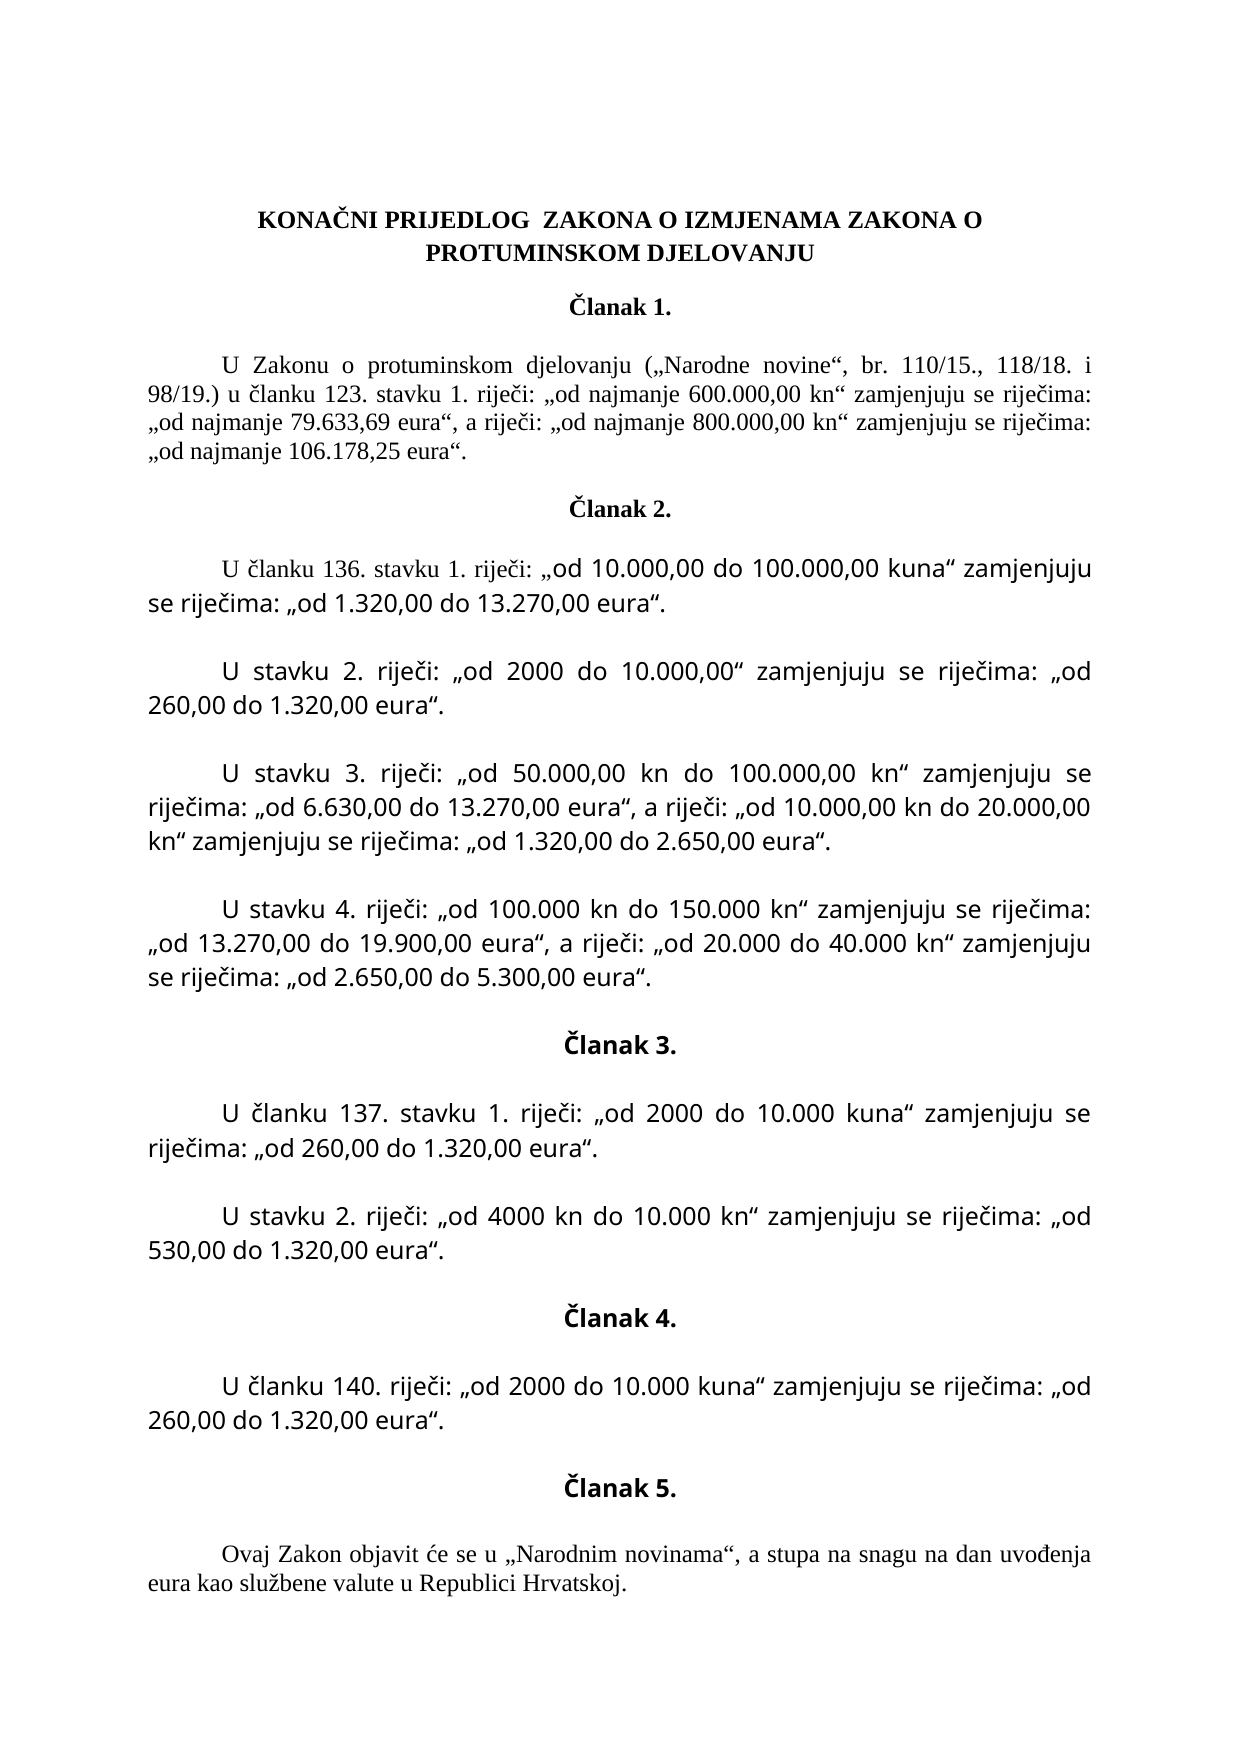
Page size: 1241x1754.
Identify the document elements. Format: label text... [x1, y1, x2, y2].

text Članak 2. [148, 494, 1093, 522]
text Članak 4. [148, 1301, 1093, 1334]
text U Zakonu o protuminskom djelovanju („Narodne novine“, br. 110/15., 118/18. i 98/19.) u članku 123. stavku 1. riječi: „od najmanje 600.000,00 kn“ zamjenjuju se riječima: „od najmanje 79.633,69 eura“, a riječi: „od najmanje 800.000,00 kn“ zamjenjuju se riječima: „od najmanje 106.178,25 eura“. [148, 350, 1093, 465]
text U stavku 4. riječi: „od 100.000 kn do 150.000 kn“ zamjenjuju se riječima: „od 13.270,00 do 19.900,00 eura“, a riječi: „od 20.000 do 40.000 kn“ zamjenjuju se riječima: „od 2.650,00 do 5.300,00 eura“. [148, 892, 1093, 994]
text U članku 136. stavku 1. riječi: „od 10.000,00 do 100.000,00 kuna“ zamjenjuju se riječima: „od 1.320,00 do 13.270,00 eura“. [148, 551, 1093, 619]
text Članak 5. [148, 1471, 1093, 1505]
text Članak 1. [148, 292, 1093, 321]
text Članak 3. [148, 1028, 1093, 1062]
text U stavku 2. riječi: „od 2000 do 10.000,00“ zamjenjuju se riječima: „od 260,00 do 1.320,00 eura“. [148, 653, 1093, 721]
text U članku 137. stavku 1. riječi: „od 2000 do 10.000 kuna“ zamjenjuju se riječima: „od 260,00 do 1.320,00 eura“. [148, 1096, 1093, 1164]
text U članku 140. riječi: „od 2000 do 10.000 kuna“ zamjenjuju se riječima: „od 260,00 do 1.320,00 eura“. [148, 1369, 1093, 1437]
text KONAČNI PRIJEDLOG ZAKONA O IZMJENAMA ZAKONA O PROTUMINSKOM DJELOVANJU [148, 206, 1093, 267]
text U stavku 2. riječi: „od 4000 kn do 10.000 kn“ zamjenjuju se riječima: „od 530,00 do 1.320,00 eura“. [148, 1198, 1093, 1266]
text U stavku 3. riječi: „od 50.000,00 kn do 100.000,00 kn“ zamjenjuju se riječima: „od 6.630,00 do 13.270,00 eura“, a riječi: „od 10.000,00 kn do 20.000,00 kn“ zamjenjuju se riječima: „od 1.320,00 do 2.650,00 eura“. [148, 756, 1093, 858]
text Ovaj Zakon objavit će se u „Narodnim novinama“, a stupa na snagu na dan uvođenja eura kao službene valute u Republici Hrvatskoj. [148, 1539, 1093, 1596]
